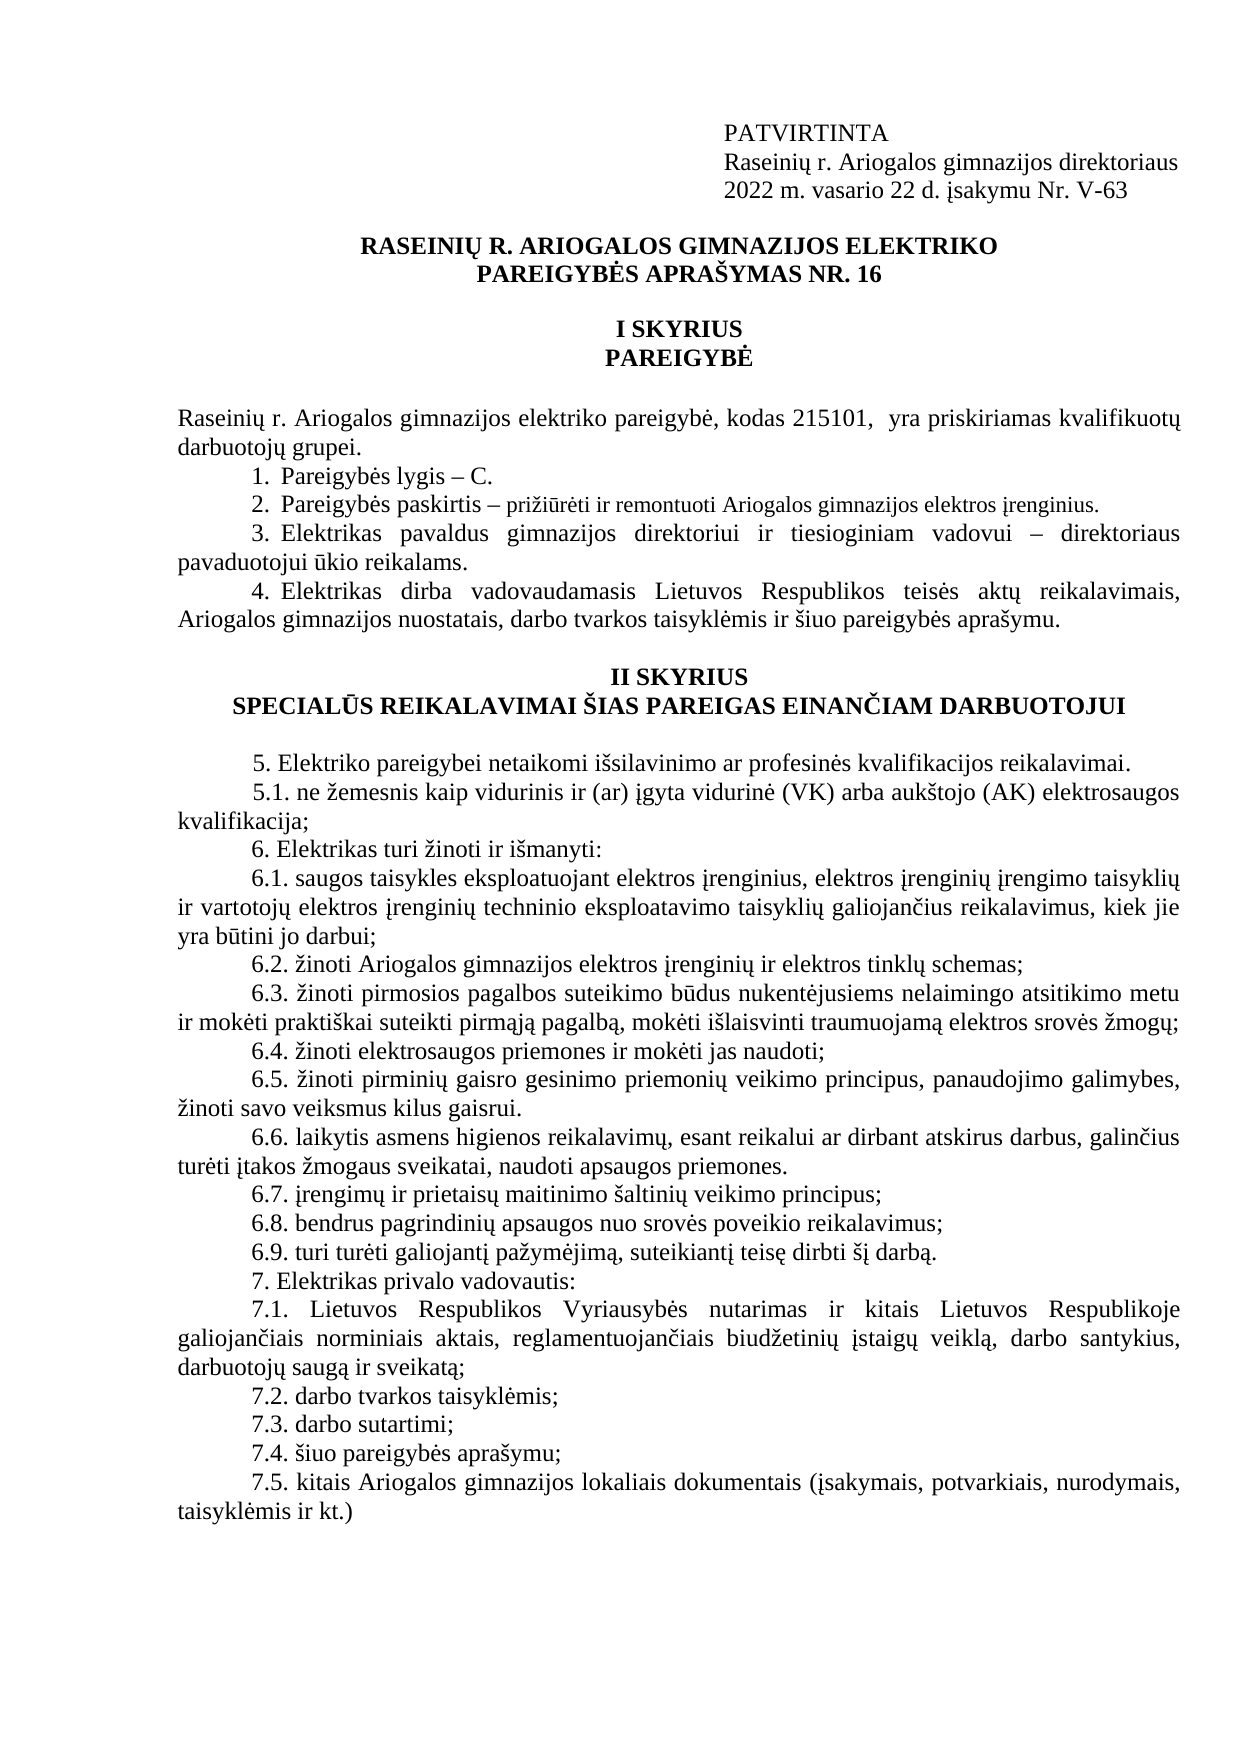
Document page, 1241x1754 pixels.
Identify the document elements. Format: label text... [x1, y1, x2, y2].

text 6.6. laikytis asmens higienos reikalavimų, esant reikalui ar dirbant atskirus darbus, galinčius turėti įtakos žmogaus sveikatai, naudoti apsaugos priemones. [177, 1122, 1181, 1179]
text 6.1. saugos taisykles eksploatuojant elektros įrenginius, elektros įrenginių įrengimo taisyklių ir vartotojų elektros įrenginių techninio eksploatavimo taisyklių galiojančius reikalavimus, kiek jie yra būtini jo darbui; [177, 863, 1181, 949]
text 6.9. turi turėti galiojantį pažymėjimą, suteikiantį teisę dirbti šį darbą. [177, 1237, 1181, 1266]
text Raseinių r. Ariogalos gimnazijos direktoriaus [177, 147, 1181, 176]
list Pareigybės lygis – C. [177, 461, 1181, 489]
text 7.1. Lietuvos Respublikos Vyriausybės nutarimas ir kitais Lietuvos Respublikoje galiojančiais norminiais aktais, reglamentuojančiais biudžetinių įstaigų veiklą, darbo santykius, darbuotojų saugą ir sveikatą; [177, 1294, 1181, 1381]
text 7.4. šiuo pareigybės aprašymu; [177, 1438, 1181, 1467]
text 6. Elektrikas turi žinoti ir išmanyti: [251, 834, 1181, 863]
text Raseinių r. Ariogalos gimnazijos elektriko pareigybė, kodas 215101, yra priskiriamas kvalifikuotų darbuotojų grupei. [177, 403, 1181, 461]
text 6.2. žinoti Ariogalos gimnazijos elektros įrenginių ir elektros tinklų schemas; [177, 949, 1181, 978]
text RASEINIŲ R. ARIOGALOS GIMNAZIJOS ELEKTRIKO [177, 231, 1181, 259]
list Pareigybės paskirtis – prižiūrėti ir remontuoti Ariogalos gimnazijos elektros įrenginius. [177, 489, 1181, 518]
text 6.5. žinoti pirminių gaisro gesinimo priemonių veikimo principus, panaudojimo galimybes, žinoti savo veiksmus kilus gaisrui. [177, 1064, 1181, 1122]
text 7.2. darbo tvarkos taisyklėmis; [177, 1381, 1181, 1409]
text PAREIGYBĖS APRAŠYMAS NR. 16 [177, 259, 1181, 288]
list Elektrikas dirba vadovaudamasis Lietuvos Respublikos teisės aktų reikalavimais, Ariogalos gimnazijos nuostatais, darbo tvarkos taisyklėmis ir šiuo pareigybės aprašymu. [177, 576, 1181, 633]
text 6.7. įrengimų ir prietaisų maitinimo šaltinių veikimo principus; [177, 1179, 1181, 1208]
text 6.3. žinoti pirmosios pagalbos suteikimo būdus nukentėjusiems nelaimingo atsitikimo metu ir mokėti praktiškai suteikti pirmąją pagalbą, mokėti išlaisvinti traumuojamą elektros srovės žmogų; [177, 978, 1181, 1036]
text 6.4. žinoti elektrosaugos priemones ir mokėti jas naudoti; [177, 1036, 1181, 1064]
text 2022 m. vasario 22 d. įsakymu Nr. V-63 [369, 176, 1181, 204]
text 7. Elektrikas privalo vadovautis: [177, 1266, 1181, 1294]
text PATVIRTINTA [177, 118, 1181, 147]
text SPECIALŪS REIKALAVIMAI ŠIAS PAREIGAS EINANČIAM DARBUOTOJUI [177, 691, 1181, 719]
list Elektrikas pavaldus gimnazijos direktoriui ir tiesioginiam vadovui – direktoriaus pavaduotojui ūkio reikalams. [177, 518, 1181, 576]
text 7.3. darbo sutartimi; [177, 1409, 1181, 1438]
text 7.5. kitais Ariogalos gimnazijos lokaliais dokumentais (įsakymais, potvarkiais, nurodymais, taisyklėmis ir kt.) [177, 1467, 1181, 1524]
text II SKYRIUS [177, 662, 1181, 691]
text I SKYRIUS [177, 314, 1181, 343]
text 5. Elektriko pareigybei netaikomi išsilavinimo ar profesinės kvalifikacijos reikalavimai. [177, 748, 1181, 777]
text PAREIGYBĖ [177, 343, 1181, 372]
text 6.8. bendrus pagrindinių apsaugos nuo srovės poveikio reikalavimus; [177, 1208, 1181, 1237]
text 5.1. ne žemesnis kaip vidurinis ir (ar) įgyta vidurinė (VK) arba aukštojo (AK) elektrosaugos kvalifikacija; [177, 777, 1181, 834]
